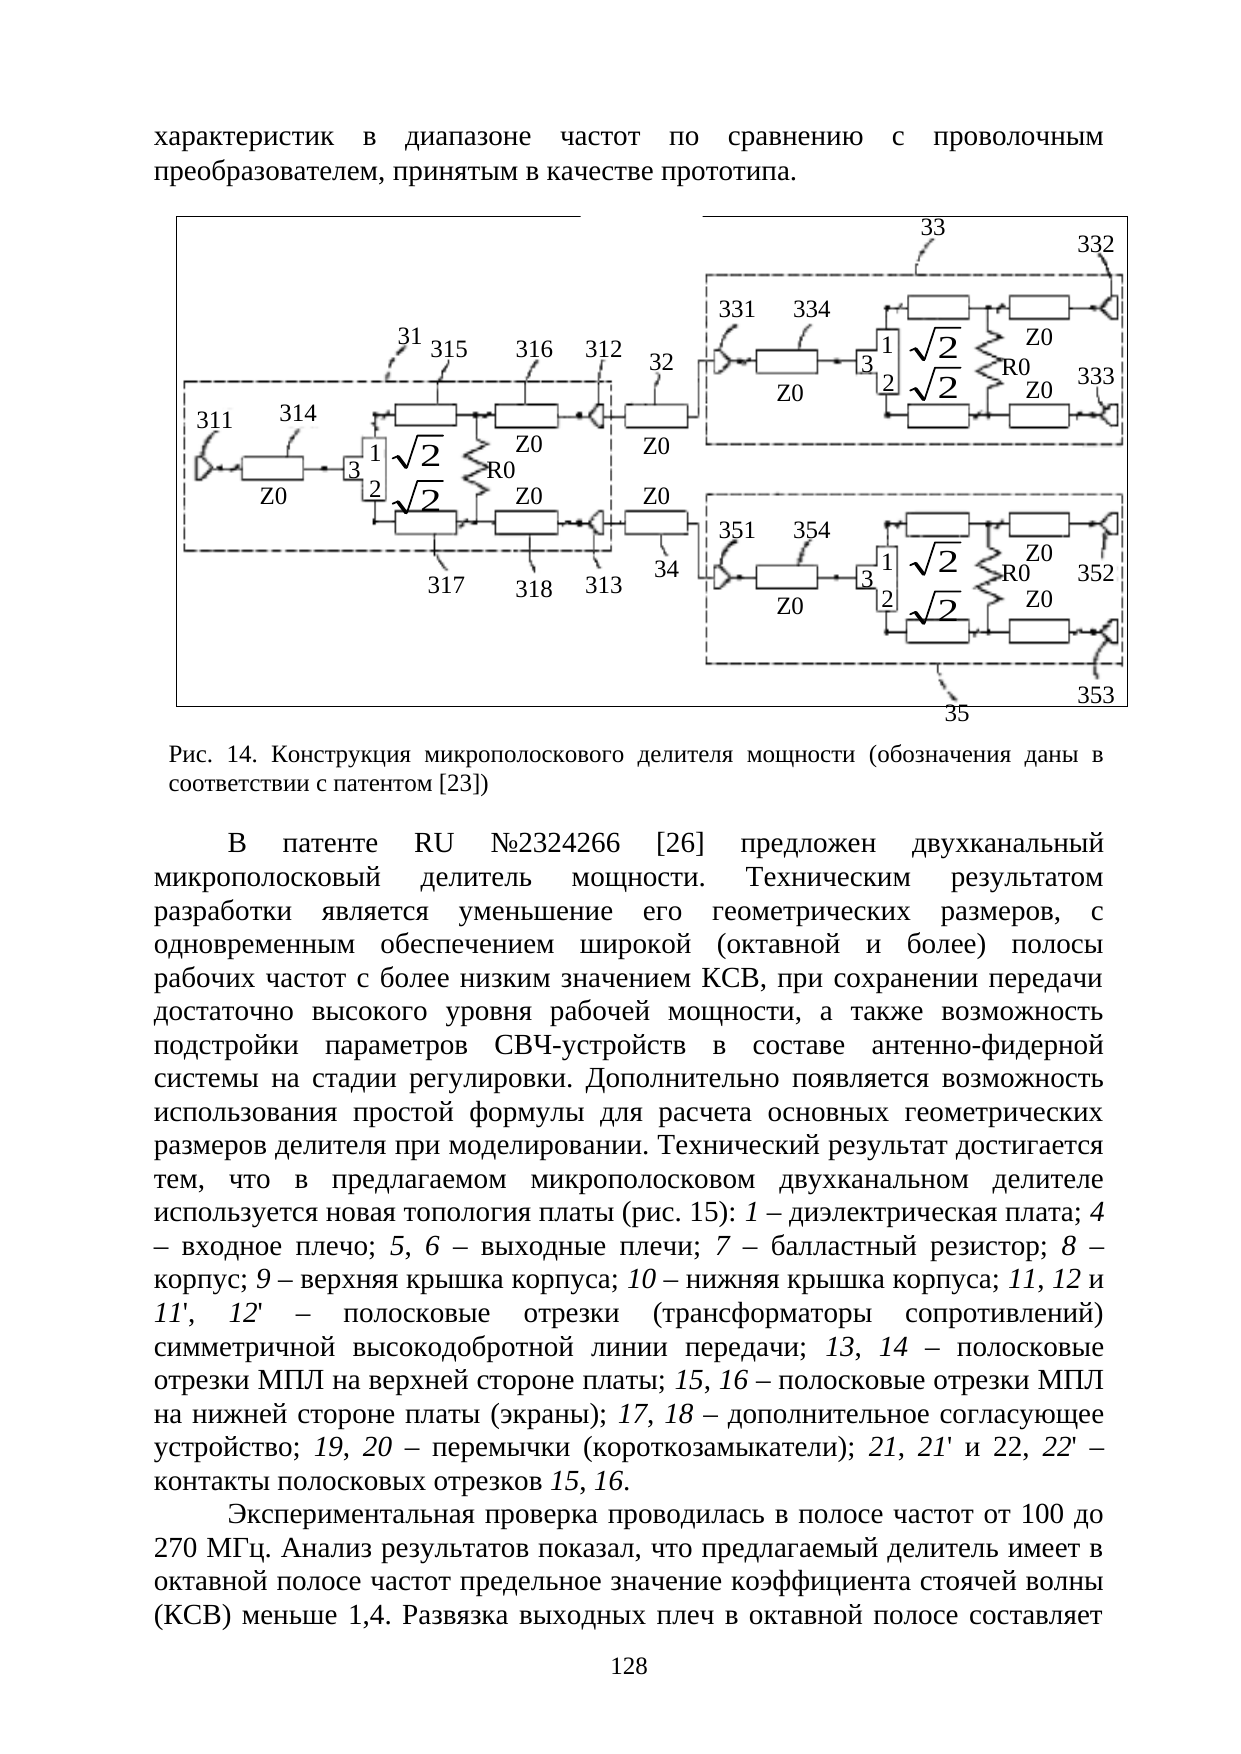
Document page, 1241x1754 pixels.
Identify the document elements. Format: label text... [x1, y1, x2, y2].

text В патенте RU №2324266 [26] предложен двухканальный микрополосковый делитель мощности. Техническим результатом разработки является уменьшение его геометрических размеров, с одновременным обеспечением широкой (октавной и более) полосы рабочих частот с более низким значением КСВ, при сохранении передачи достаточно высокого уровня рабочей мощности, а также возможность подстройки параметров СВЧ-устройств в составе антенно-фидерной системы на стадии регулировки. Дополнительно появляется возможность использования простой формулы для расчета основных геометрических размеров делителя при моделировании. Технический результат достигается тем, что в предлагаемом микрополосковом двухканальном делителе используется новая топология платы (рис. 15): 1 – диэлектрическая плата; 4 – входное плечо; 5, 6 – выходные плечи; 7 – балластный резистор; 8 – корпус; 9 – верхняя крышка корпуса; 10 – нижняя крышка корпуса; 11, 12 и 11', 12' – полосковые отрезки (трансформаторы сопротивлений) симметричной высокодобротной линии передачи; 13, 14 – полосковые отрезки МПЛ на верхней стороне платы; 15, 16 – полосковые отрезки МПЛ на нижней стороне платы (экраны); 17, 18 – дополнительное согласующее устройство; 19, 20 – перемычки (короткозамыкатели); 21, 21' и 22, 22' – контакты полосковых отрезков 15, 16. [153, 826, 1104, 1496]
text Рис. 14. Конструкция микрополоскового делителя мощности (обозначения даны в соответствии с патентом [23]) [168, 739, 1104, 797]
picture [177, 217, 1127, 706]
